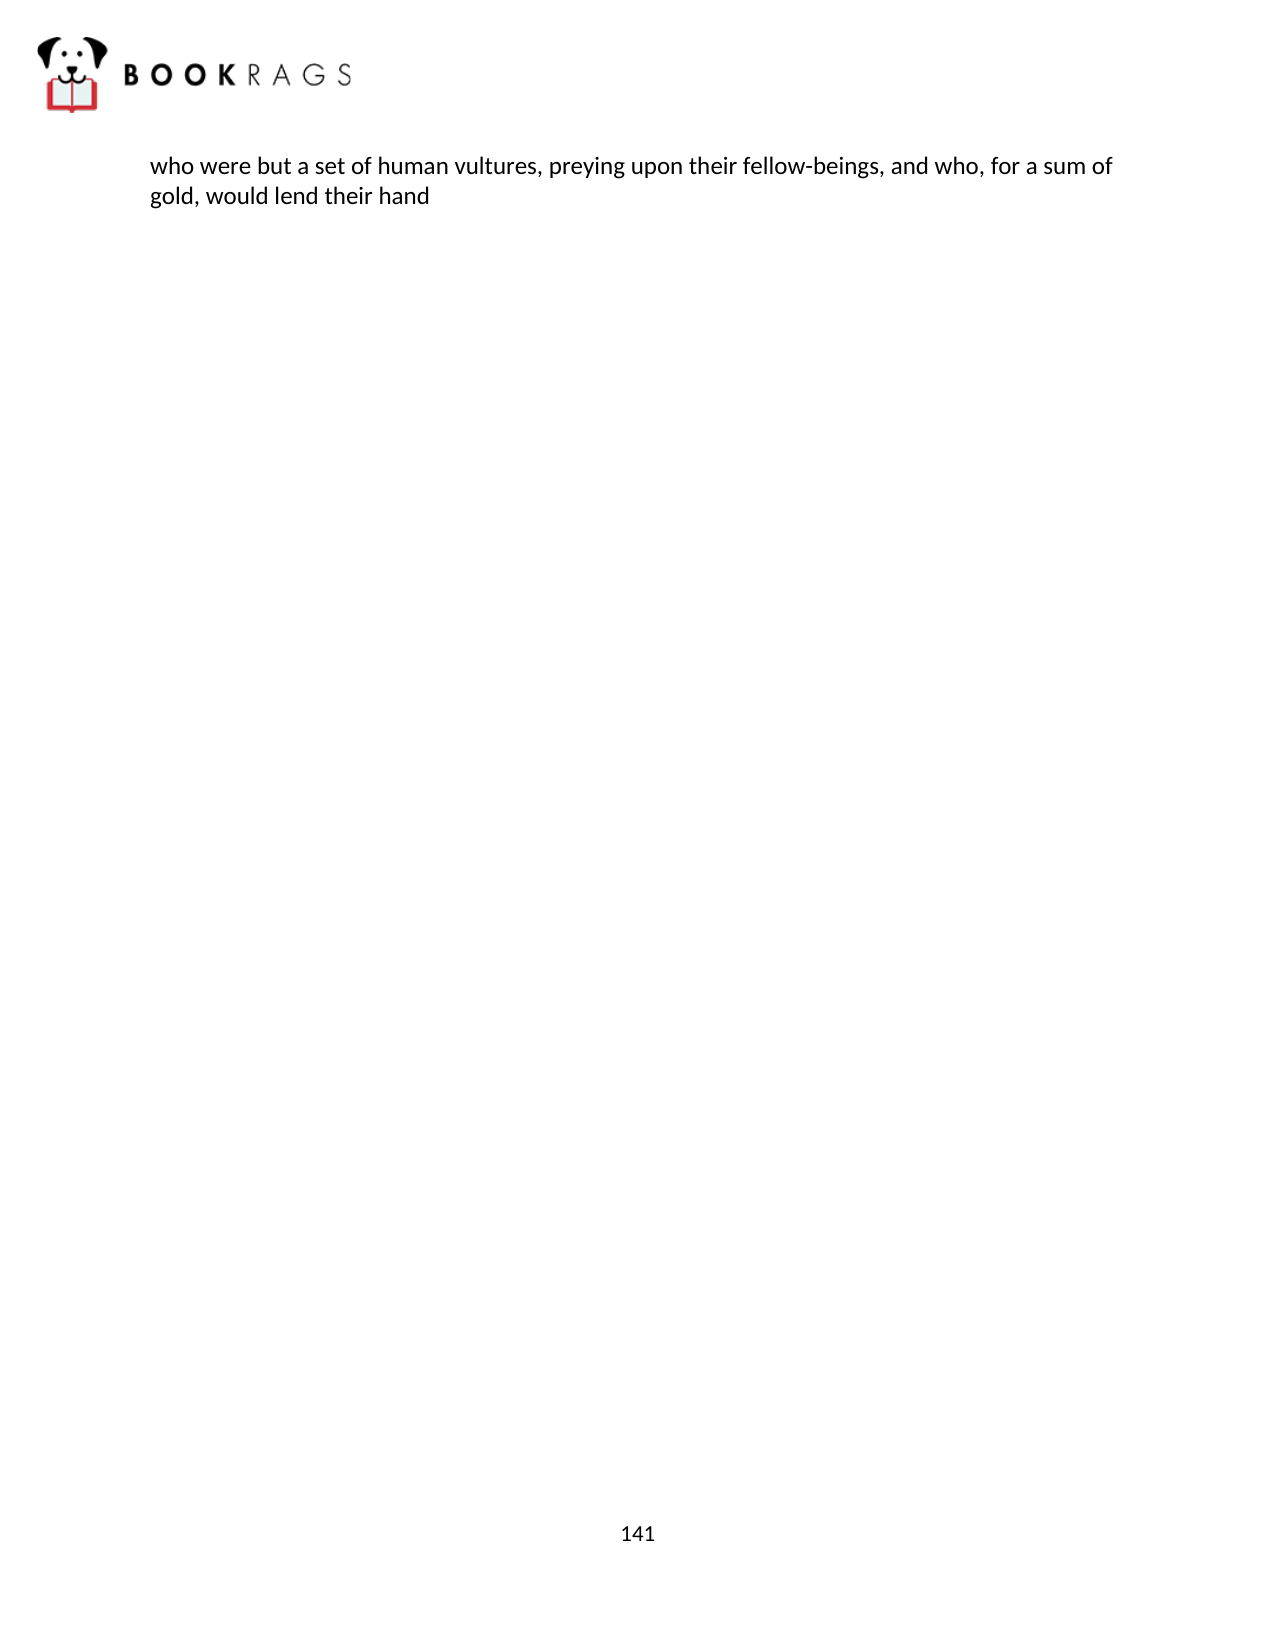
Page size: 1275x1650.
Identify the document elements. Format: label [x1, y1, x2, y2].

picture [37, 37, 351, 113]
text [150, 150, 1125, 211]
